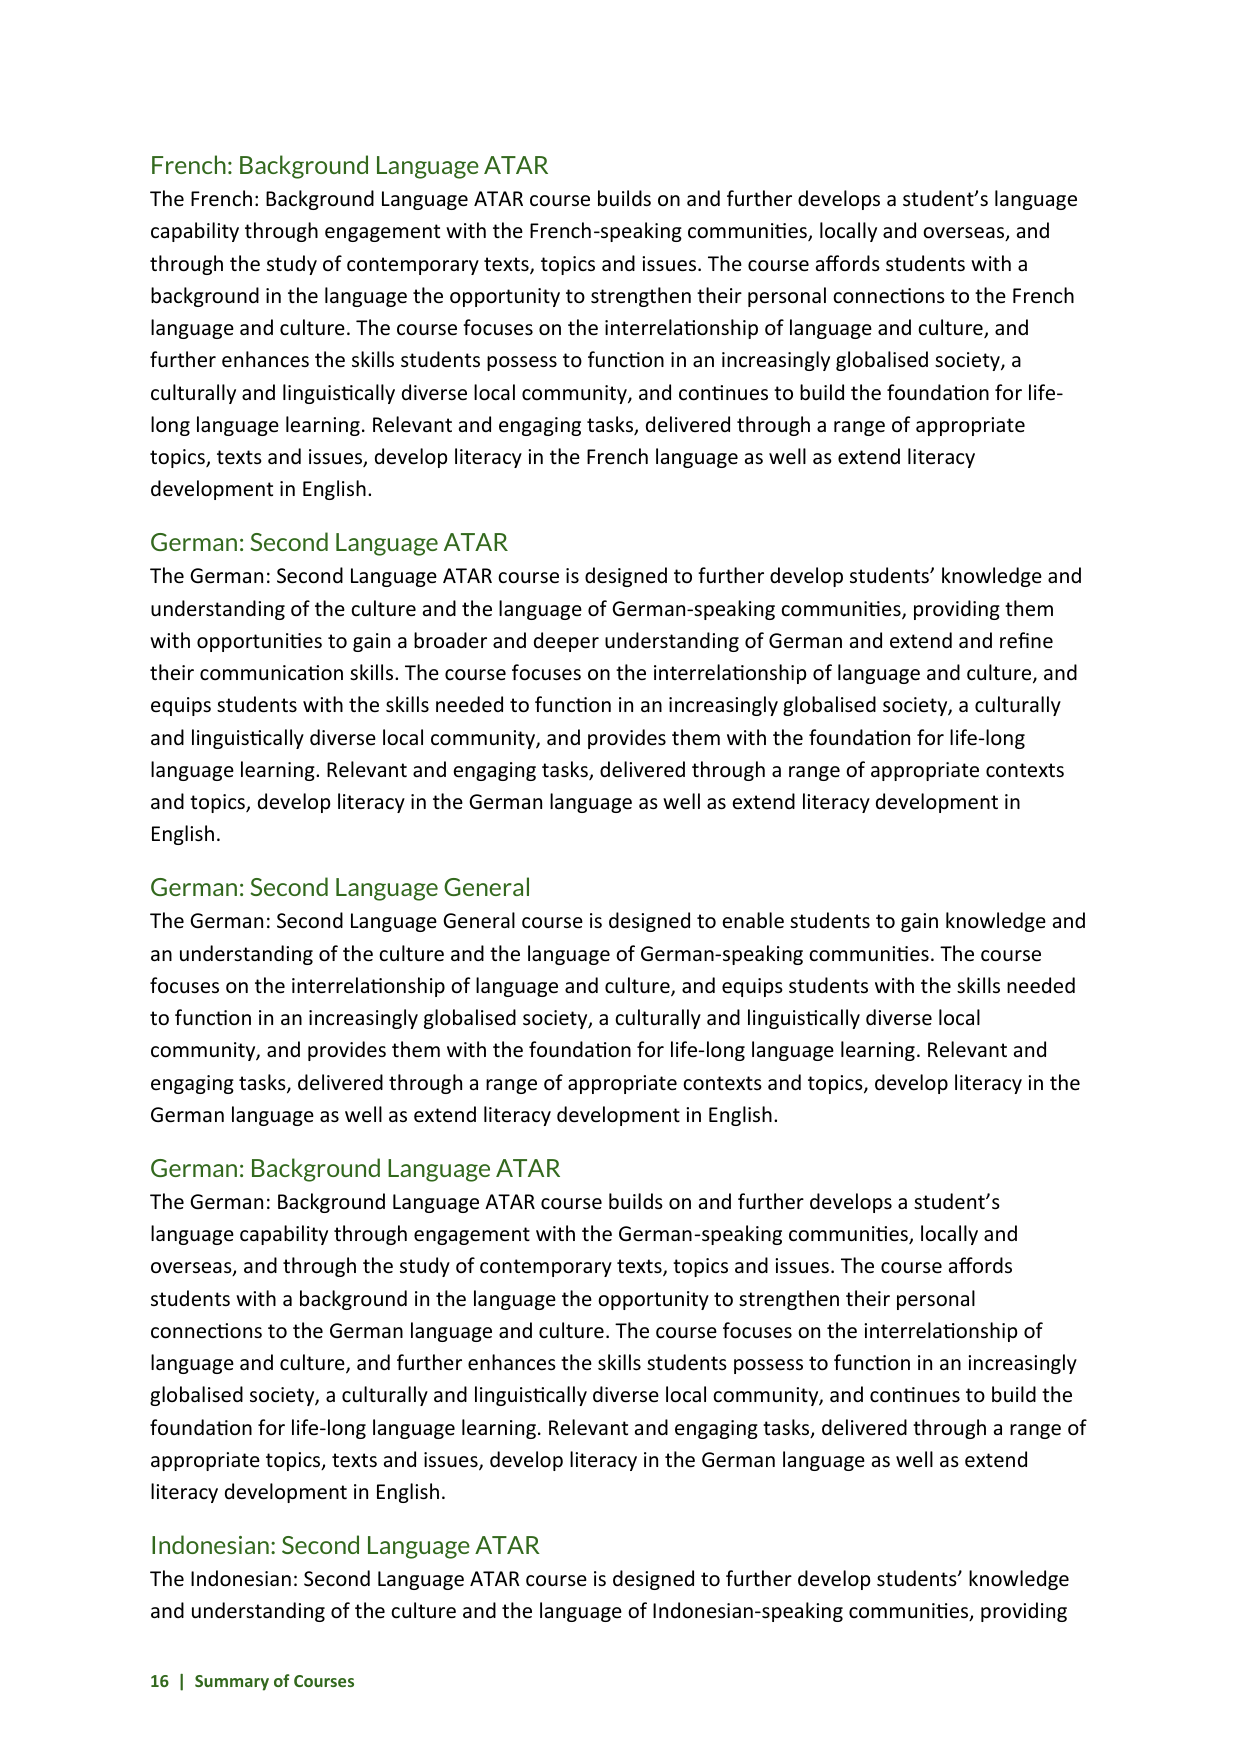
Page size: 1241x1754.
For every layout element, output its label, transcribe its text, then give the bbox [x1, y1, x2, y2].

text The German: Second Language General course is designed to enable students to gain knowledge and an understanding of the culture and the language of German-speaking communities. The course focuses on the interrelationship of language and culture, and equips students with the skills needed to function in an increasingly globalised society, a culturally and linguistically diverse local community, and provides them with the foundation for life-long language learning. Relevant and engaging tasks, delivered through a range of appropriate contexts and topics, develop literacy in the German language as well as extend literacy development in English. [150, 907, 1090, 1128]
text The French: Background Language ATAR course builds on and further develops a student’s language capability through engagement with the French‐speaking communities, locally and overseas, and through the study of contemporary texts, topics and issues. The course affords students with a background in the language the opportunity to strengthen their personal connections to the French language and culture. The course focuses on the interrelationship of language and culture, and further enhances the skills students possess to function in an increasingly globalised society, a culturally and linguistically diverse local community, and continues to build the foundation for life-long language learning. Relevant and engaging tasks, delivered through a range of appropriate topics, texts and issues, develop literacy in the French language as well as extend literacy development in English. [150, 184, 1090, 502]
text German: Background Language ATAR [150, 1153, 1090, 1183]
text German: Second Language General [150, 872, 1090, 902]
text Indonesian: Second Language ATAR [150, 1530, 1090, 1560]
text The German: Background Language ATAR course builds on and further develops a student’s language capability through engagement with the German‐speaking communities, locally and overseas, and through the study of contemporary texts, topics and issues. The course affords students with a background in the language the opportunity to strengthen their personal connections to the German language and culture. The course focuses on the interrelationship of language and culture, and further enhances the skills students possess to function in an increasingly globalised society, a culturally and linguistically diverse local community, and continues to build the foundation for life-long language learning. Relevant and engaging tasks, delivered through a range of appropriate topics, texts and issues, develop literacy in the German language as well as extend literacy development in English. [150, 1187, 1090, 1505]
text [150, 1564, 1090, 1625]
text The German: Second Language ATAR course is designed to further develop students’ knowledge and understanding of the culture and the language of German-speaking communities, providing them with opportunities to gain a broader and deeper understanding of German and extend and refine their communication skills. The course focuses on the interrelationship of language and culture, and equips students with the skills needed to function in an increasingly globalised society, a culturally and linguistically diverse local community, and provides them with the foundation for life-long language learning. Relevant and engaging tasks, delivered through a range of appropriate contexts and topics, develop literacy in the German language as well as extend literacy development in English. [150, 562, 1090, 847]
text German: Second Language ATAR [150, 527, 1090, 557]
text French: Background Language ATAR [150, 150, 1090, 180]
